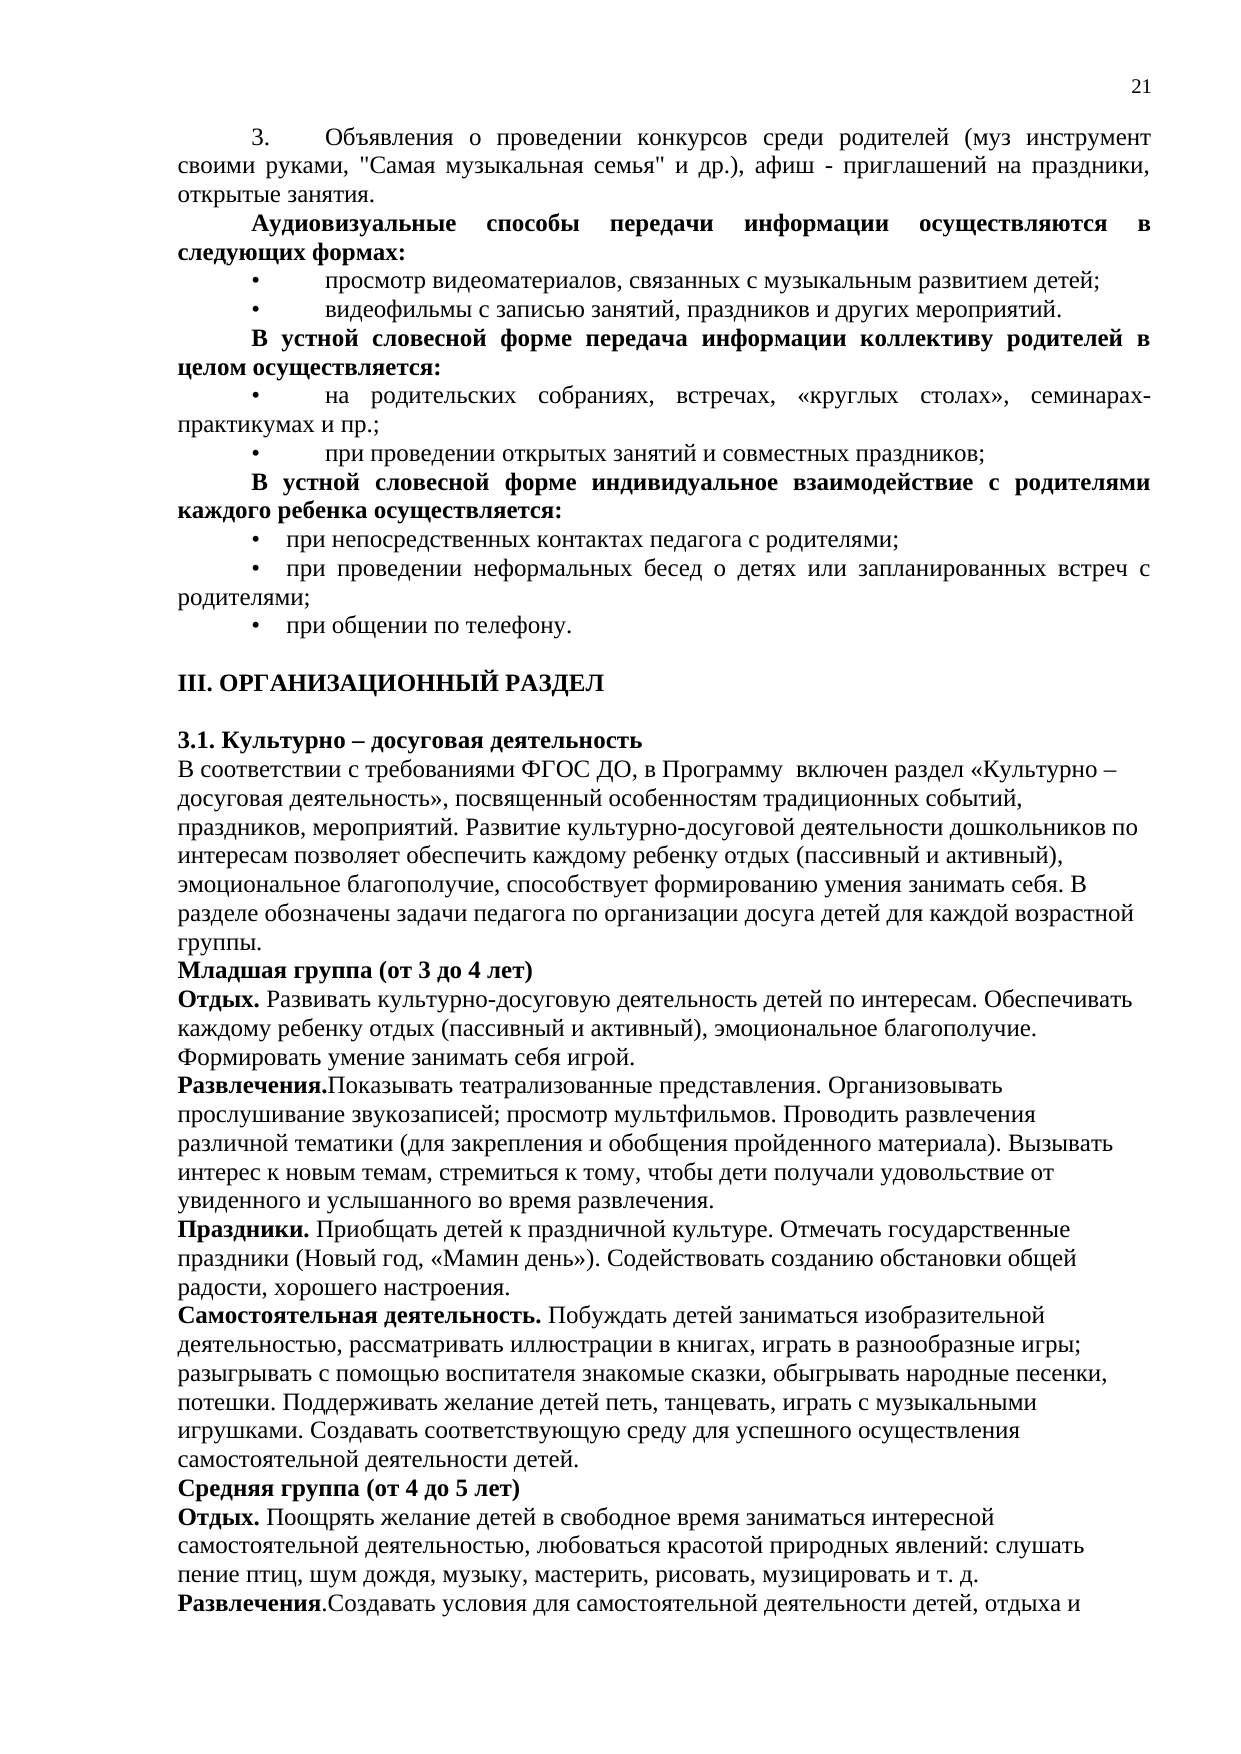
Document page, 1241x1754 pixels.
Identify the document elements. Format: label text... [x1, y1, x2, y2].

text Отдых. Развивать культурно-досуговую деятельность детей по интересам. Обеспечивать каждому ребенку отдых (пассивный и активный), эмоциональное благополучие. Формировать умение занимать себя игрой. [177, 984, 1152, 1071]
text В соответствии с требованиями ФГОС ДО, в Программу включен раздел «Культурно – досуговая деятельность», посвященный особенностям традиционных событий, праздников, мероприятий. Развитие культурно-досуговой деятельности дошкольников по интересам позволяет обеспечить каждому ребенку отдых (пассивный и активный), эмоциональное благополучие, способствует формированию умения занимать себя. В разделе обозначены задачи педагога по организации досуга детей для каждой возрастной группы. [177, 754, 1152, 956]
text Самостоятельная деятельность. Побуждать детей заниматься изобразительной деятельностью, рассматривать иллюстрации в книгах, играть в разнообразные игры; разыгрывать с помощью воспитателя знакомые сказки, обыгрывать народные песенки, потешки. Поддерживать желание детей петь, танцевать, играть с музыкальными игрушками. Создавать соответствующую среду для успешного осуществления самостоятельной деятельности детей. [177, 1301, 1152, 1473]
text Отдых. Поощрять желание детей в свободное время заниматься интересной самостоятельной деятельностью, любоваться красотой природных явлений: слушать пение птиц, шум дождя, музыку, мастерить, рисовать, музицировать и т. д. [177, 1502, 1152, 1588]
text • видеофильмы с записью занятий, праздников и других мероприятий. [177, 294, 1152, 323]
text III. ОРГАНИЗАЦИОННЫЙ РАЗДЕЛ [177, 668, 1152, 697]
text • на родительских собраниях, встречах, «круглых столах», семинарах-практикумах и пр.; [177, 381, 1152, 438]
text В устной словесной форме передача информации коллективу родителей в целом осуществляется: [177, 323, 1152, 381]
text • просмотр видеоматериалов, связанных с музыкальным развитием детей; [177, 266, 1152, 294]
list при проведении неформальных бесед о детях или запланированных встреч с родителями; [177, 553, 1152, 611]
list при общении по телефону. [177, 611, 1152, 639]
list Объявления о проведении конкурсов среди родителей (муз инструмент своими руками, "Самая музыкальная семья" и др.), афиш - приглашений на праздники, открытые занятия. [177, 122, 1152, 208]
text В устной словесной форме индивидуальное взаимодействие с родителями каждого ребенка осуществляется: [177, 467, 1152, 524]
text Развлечения.Показывать театрализованные представления. Организовывать прослушивание звукозаписей; просмотр мультфильмов. Проводить развлечения различной тематики (для закрепления и обобщения пройденного материала). Вызывать интерес к новым темам, стремиться к тому, чтобы дети получали удовольствие от увиденного и услышанного во время развлечения. [177, 1071, 1152, 1214]
text Аудиовизуальные способы передачи информации осуществляются в следующих формах: [177, 208, 1152, 266]
text Праздники. Приобщать детей к праздничной культуре. Отмечать государственные праздники (Новый год, «Мамин день»). Содействовать созданию обстановки общей радости, хорошего настроения. [177, 1214, 1152, 1301]
text Средняя группа (от 4 до 5 лет) [177, 1473, 1152, 1502]
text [177, 1588, 1152, 1617]
text Младшая группа (от 3 до 4 лет) [177, 956, 1152, 984]
list при непосредственных контактах педагога с родителями; [177, 524, 1152, 553]
text 3.1. Культурно – досуговая деятельность [177, 726, 1152, 754]
text • при проведении открытых занятий и совместных праздников; [177, 438, 1152, 467]
